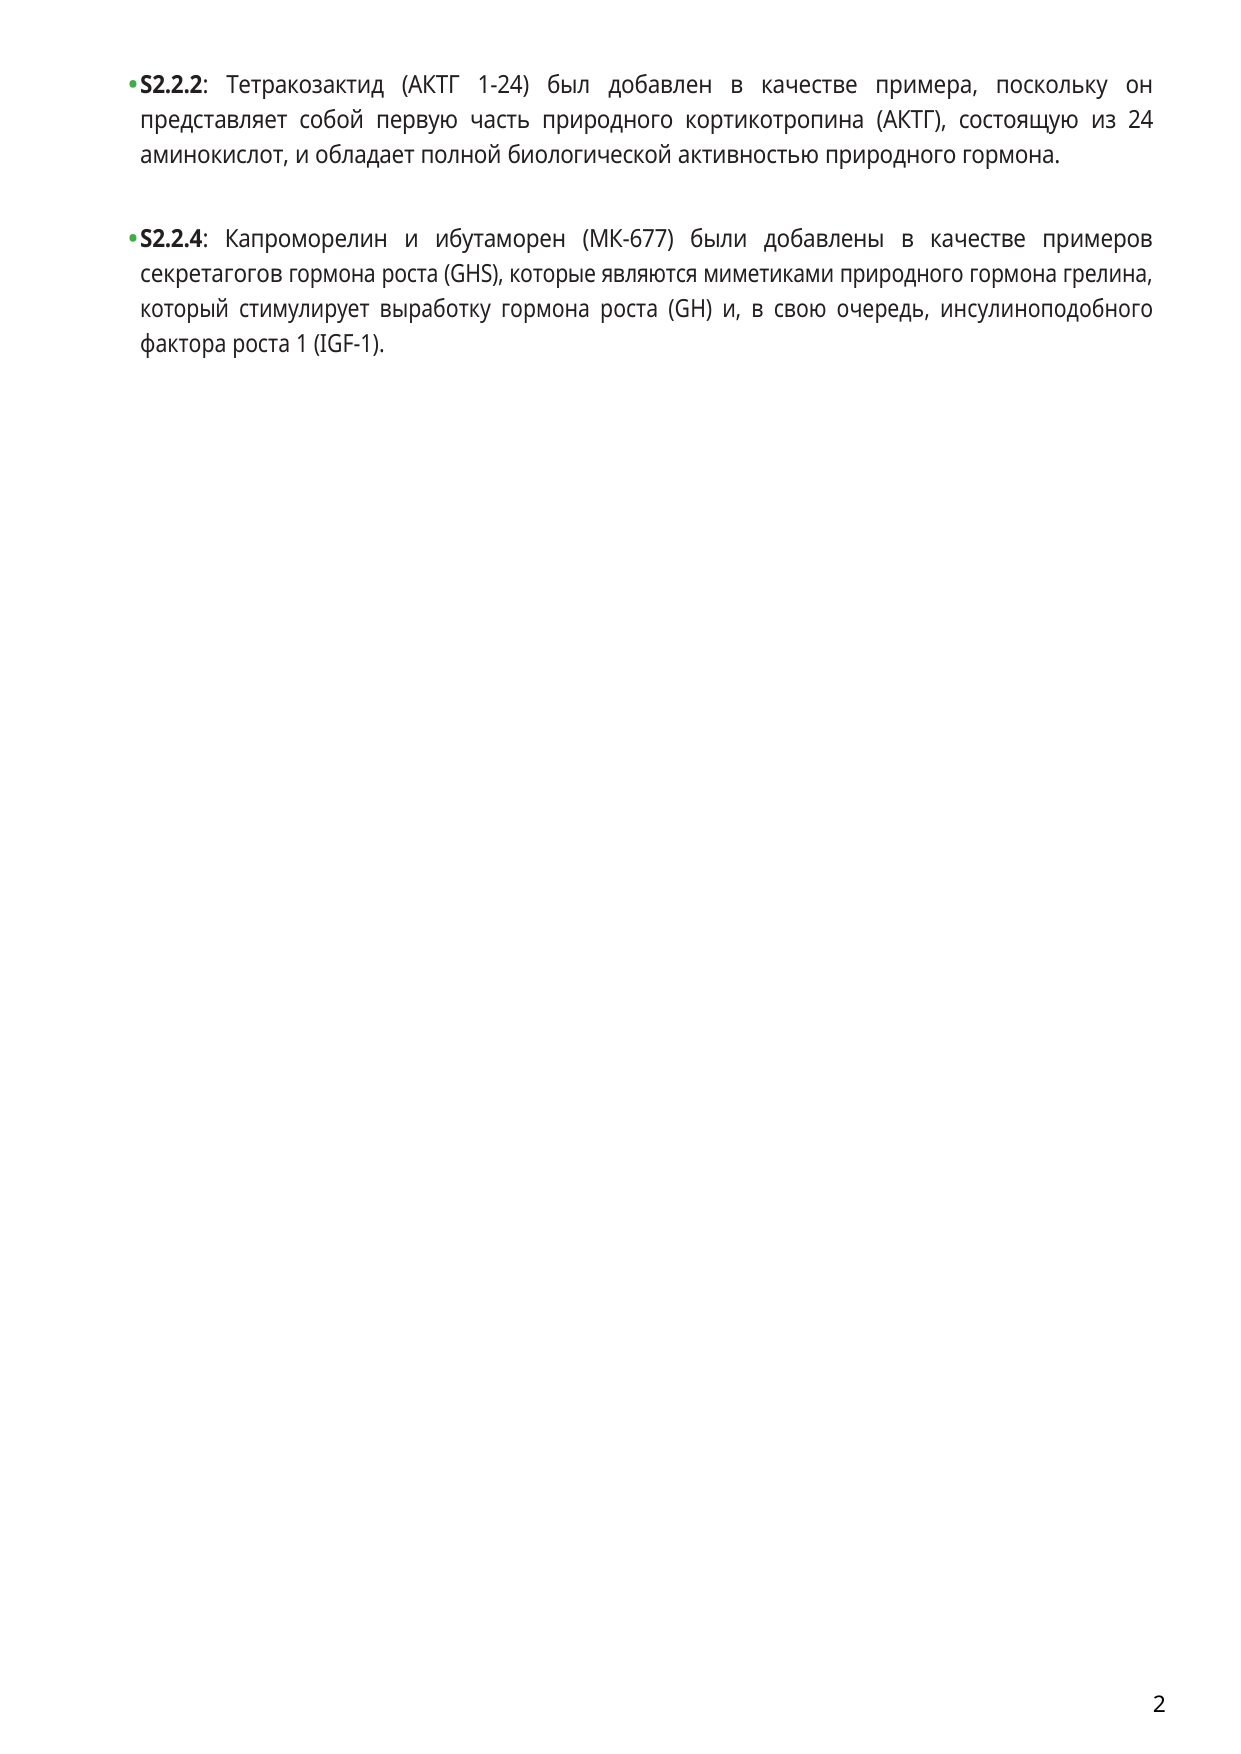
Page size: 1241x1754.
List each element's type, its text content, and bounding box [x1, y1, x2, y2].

list S2.2.2: Тетракозактид (АКТГ 1-24) был добавлен в качестве примера, поскольку он представляет собой первую часть природного кортикотропина (АКТГ), состоящую из 24 аминокислот, и обладает полной биологической активностью природного гормона. [128, 67, 1153, 171]
list S2.2.4: Капроморелин и ибутаморен (МК-677) были добавлены в качестве примеров секретагогов гормона роста (GHS), которые являются миметиками природного гормона грелина, который стимулирует выработку гормона роста (GH) и, в свою очередь, инсулиноподобного фактора роста 1 (IGF-1). [128, 221, 1153, 360]
